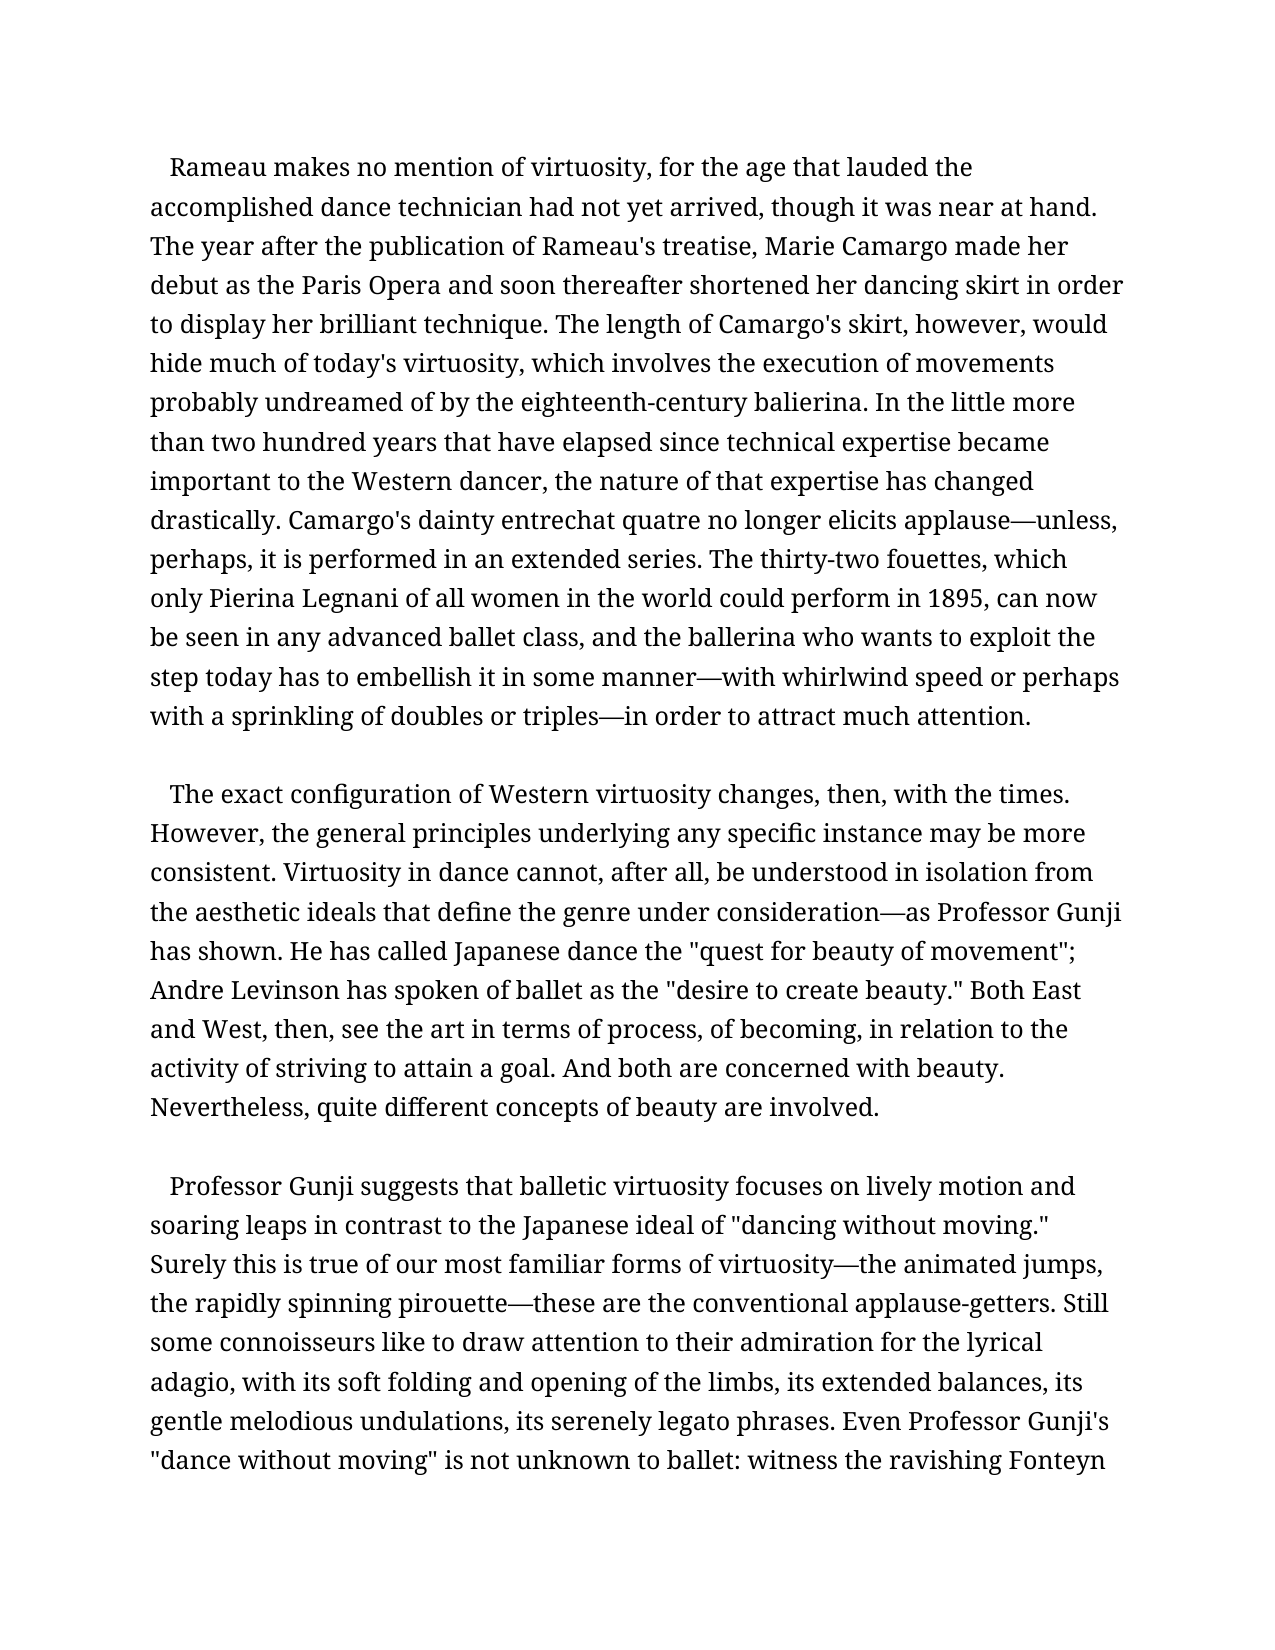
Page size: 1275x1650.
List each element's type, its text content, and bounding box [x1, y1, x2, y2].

text The exact configuration of Western virtuosity changes, then, with the times. However, the general principles underlying any specific instance may be more consistent. Virtuosity in dance cannot, after all, be understood in isolation from the aesthetic ideals that define the genre under consideration—as Professor Gunji has shown. He has called Japanese dance the "quest for beauty of movement"; Andre Levinson has spoken of ballet as the "desire to create beauty." Both East and West, then, see the art in terms of process, of becoming, in relation to the activity of striving to attain a goal. And both are concerned with beauty. Nevertheless, quite different concepts of beauty are involved. [150, 777, 1125, 1124]
text Rameau makes no mention of virtuosity, for the age that lauded the accomplished dance technician had not yet arrived, though it was near at hand. The year after the publication of Rameau's treatise, Marie Camargo made her debut as the Paris Opera and soon thereafter shortened her dancing skirt in order to display her brilliant technique. The length of Camargo's skirt, however, would hide much of today's virtuosity, which involves the execution of movements probably undreamed of by the eighteenth-century balierina. In the little more than two hundred years that have elapsed since technical expertise became important to the Western dancer, the nature of that expertise has changed drastically. Camargo's dainty entrechat quatre no longer elicits applause—unless, perhaps, it is performed in an extended series. The thirty-two fouettes, which only Pierina Legnani of all women in the world could perform in 1895, can now be seen in any advanced ballet class, and the ballerina who wants to exploit the step today has to embellish it in some manner—with whirlwind speed or perhaps with a sprinkling of doubles or triples—in order to attract much attention. [150, 150, 1125, 732]
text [150, 1168, 1125, 1477]
